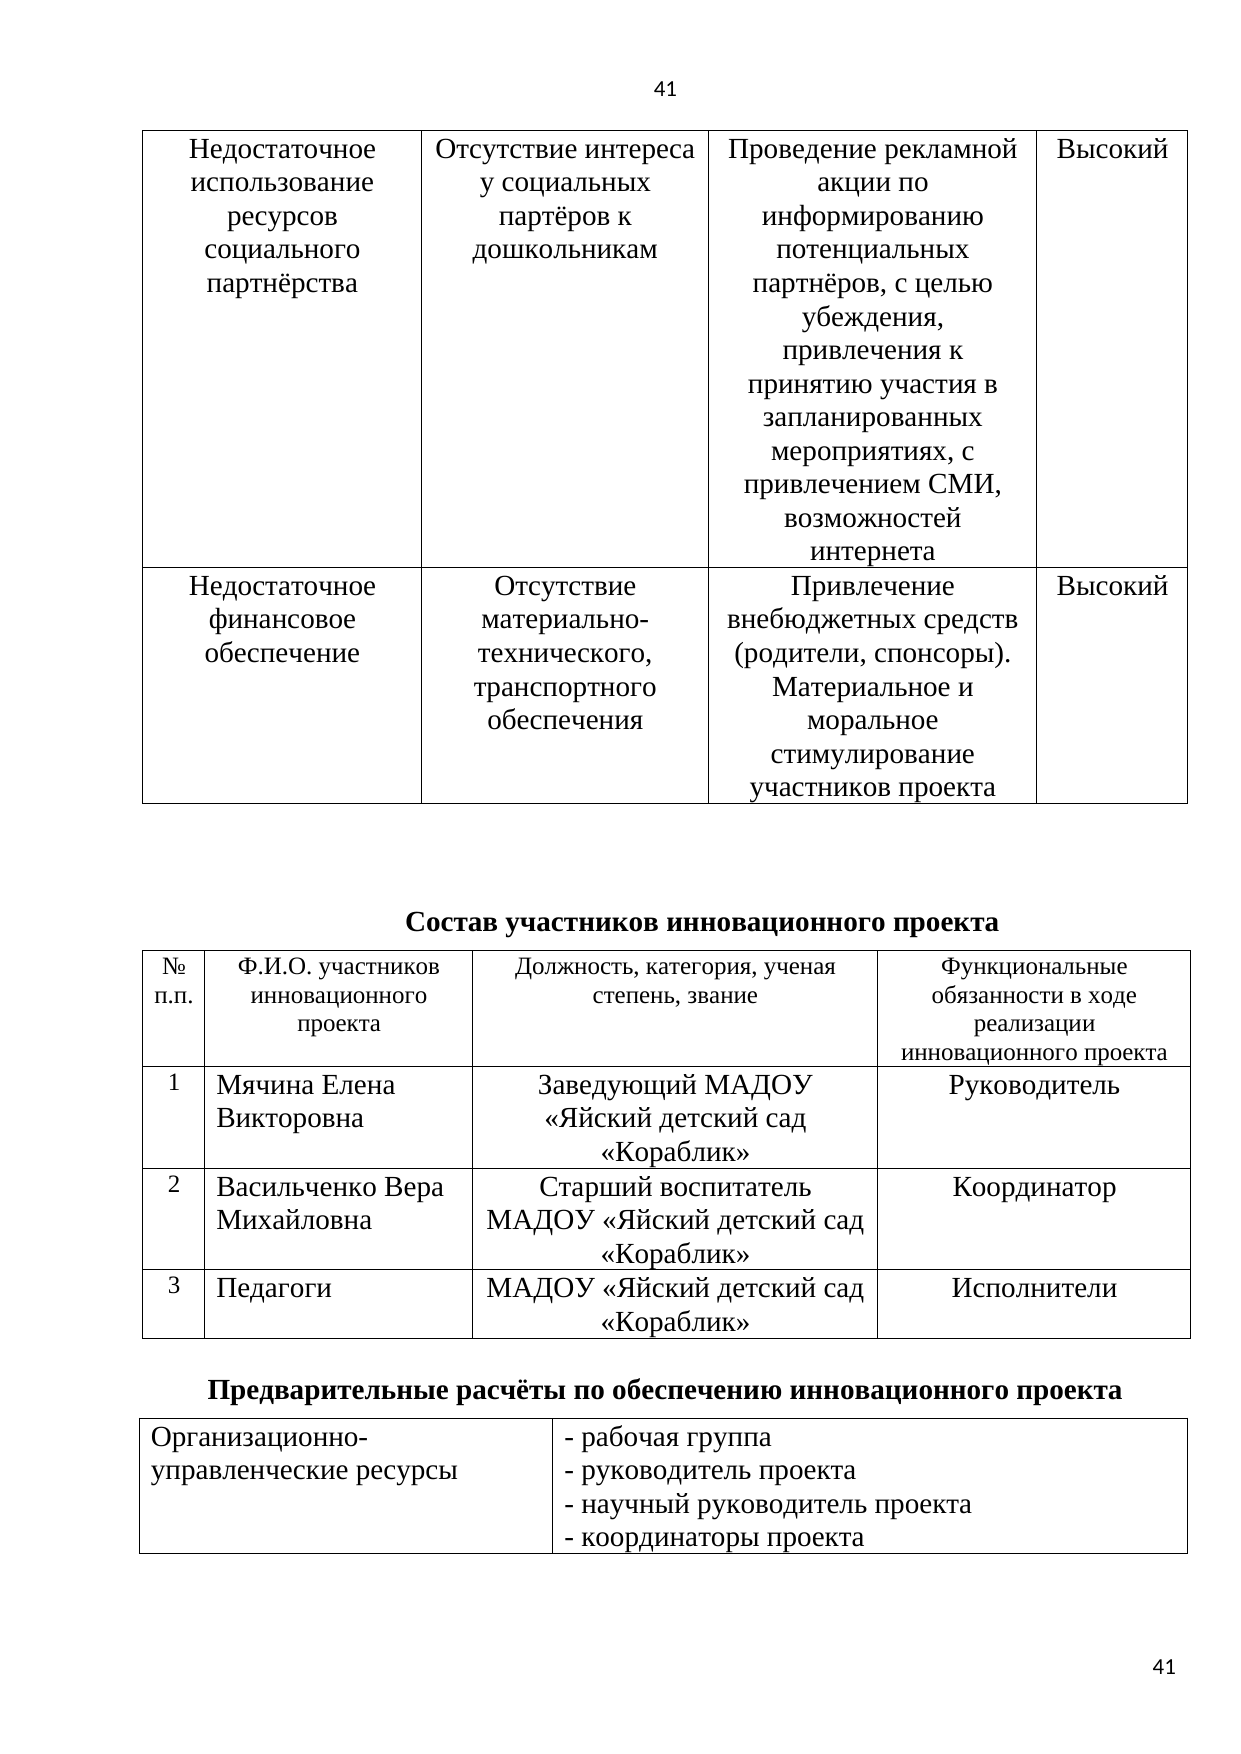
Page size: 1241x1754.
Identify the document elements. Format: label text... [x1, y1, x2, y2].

table_cell Исполнители [878, 1270, 1190, 1337]
table_cell Руководитель [878, 1067, 1190, 1168]
table_cell 3 [143, 1270, 204, 1337]
table_cell Проведение рекламной акции по информированию потенциальных партнёров, с целью убеждения, привлечения к принятию участия в запланированных мероприятиях, с привлечением СМИ, возможностей интернета [709, 131, 1036, 567]
text Предварительные расчёты по обеспечению инновационного проекта [154, 1372, 1176, 1406]
table_cell 1 [143, 1067, 204, 1168]
table_cell МАДОУ «Яйский детский сад «Кораблик» [473, 1270, 877, 1337]
table_cell Отсутствие материально-технического, транспортного обеспечения [422, 568, 708, 803]
table_header № п.п. [143, 951, 204, 1066]
table_cell Старший воспитатель МАДОУ «Яйский детский сад «Кораблик» [473, 1169, 877, 1269]
table_cell Высокий [1037, 568, 1187, 803]
table_cell 2 [143, 1169, 204, 1269]
table_header Должность, категория, ученая степень, звание [473, 951, 877, 1066]
table_header Функциональные обязанности в ходе реализации инновационного проекта [878, 951, 1190, 1066]
table_cell Координатор [878, 1169, 1190, 1269]
table_cell Привлечение внебюджетных средств (родители, спонсоры). Материальное и моральное стимулирование участников проекта [709, 568, 1036, 803]
table_cell Недостаточное финансовое обеспечение [143, 568, 421, 803]
table_cell Васильченко Вера Михайловна [205, 1169, 472, 1269]
table_cell Недостаточное использование ресурсов социального партнёрства [143, 131, 421, 567]
table_cell Высокий [1037, 131, 1187, 567]
table_cell Отсутствие интереса у социальных партёров к дошкольникам [422, 131, 708, 567]
text Состав участников инновационного проекта [154, 904, 1176, 938]
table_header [140, 1419, 552, 1553]
table_cell Заведующий МАДОУ «Яйский детский сад «Кораблик» [473, 1067, 877, 1168]
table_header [553, 1419, 1187, 1553]
table_cell Мячина Елена Викторовна [205, 1067, 472, 1168]
table_header Ф.И.О. участников инновационного проекта [205, 951, 472, 1066]
table_cell Педагоги [205, 1270, 472, 1337]
